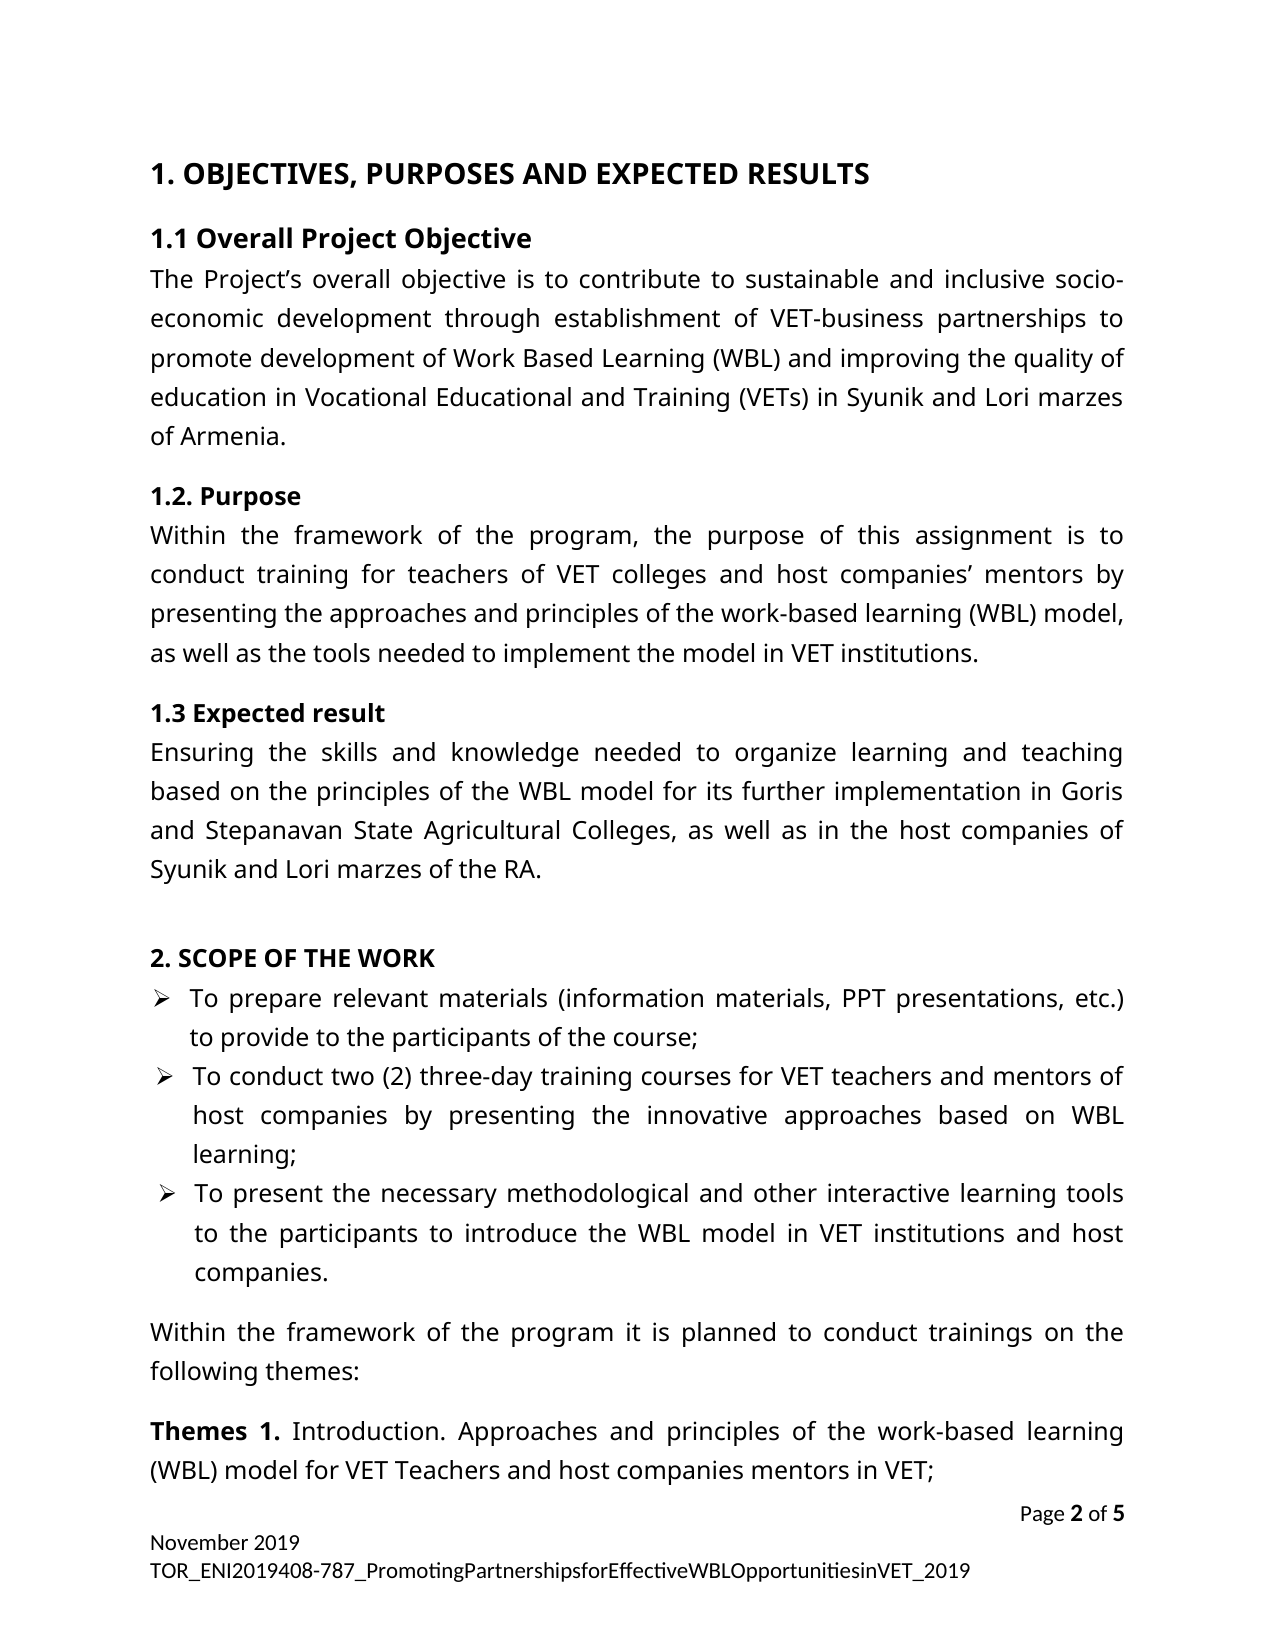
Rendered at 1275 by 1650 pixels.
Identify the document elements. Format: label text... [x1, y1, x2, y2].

text Within the framework of the program it is planned to conduct trainings on the following themes: [150, 1314, 1125, 1388]
text Within the framework of the program, the purpose of this assignment is to conduct training for teachers of VET colleges and host companies’ mentors by presenting the approaches and principles of the work-based learning (WBL) model, as well as the tools needed to implement the model in VET institutions. [150, 518, 1125, 669]
list To present the necessary methodological and other interactive learning tools to the participants to introduce the WBL model in VET institutions and host companies. [157, 1176, 1125, 1288]
text The Project’s overall objective is to contribute to sustainable and inclusive socio-economic development through establishment of VET-business partnerships to promote development of Work Based Learning (WBL) and improving the quality of education in Vocational Educational and Training (VETs) in Syunik and Lori marzes of Armenia. [150, 262, 1125, 453]
subtitle 2. SCOPE OF THE WORK [150, 941, 1125, 975]
list To prepare relevant materials (information materials, PPT presentations, etc.) to provide to the participants of the course; [152, 980, 1125, 1053]
subtitle 1.1 Overall Project Objective [150, 219, 1125, 256]
subtitle 1.3 Expected result [150, 695, 1125, 729]
list To conduct two (2) three-day training courses for VET teachers and mentors of host companies by presenting the innovative approaches based on WBL learning; [155, 1059, 1125, 1171]
text Themes 1. Introduction. Approaches and principles of the work-based learning (WBL) model for VET Teachers and host companies mentors in VET; [150, 1414, 1125, 1487]
subtitle 1.2. Purpose [150, 479, 1125, 513]
text Ensuring the skills and knowledge needed to organize learning and teaching based on the principles of the WBL model for its further implementation in Goris and Stepanavan State Agricultural Colleges, as well as in the host companies of Syunik and Lori marzes of the RA. [150, 734, 1125, 886]
subtitle 1. OBJECTIVES, PURPOSES AND EXPECTED RESULTS [150, 153, 1125, 193]
